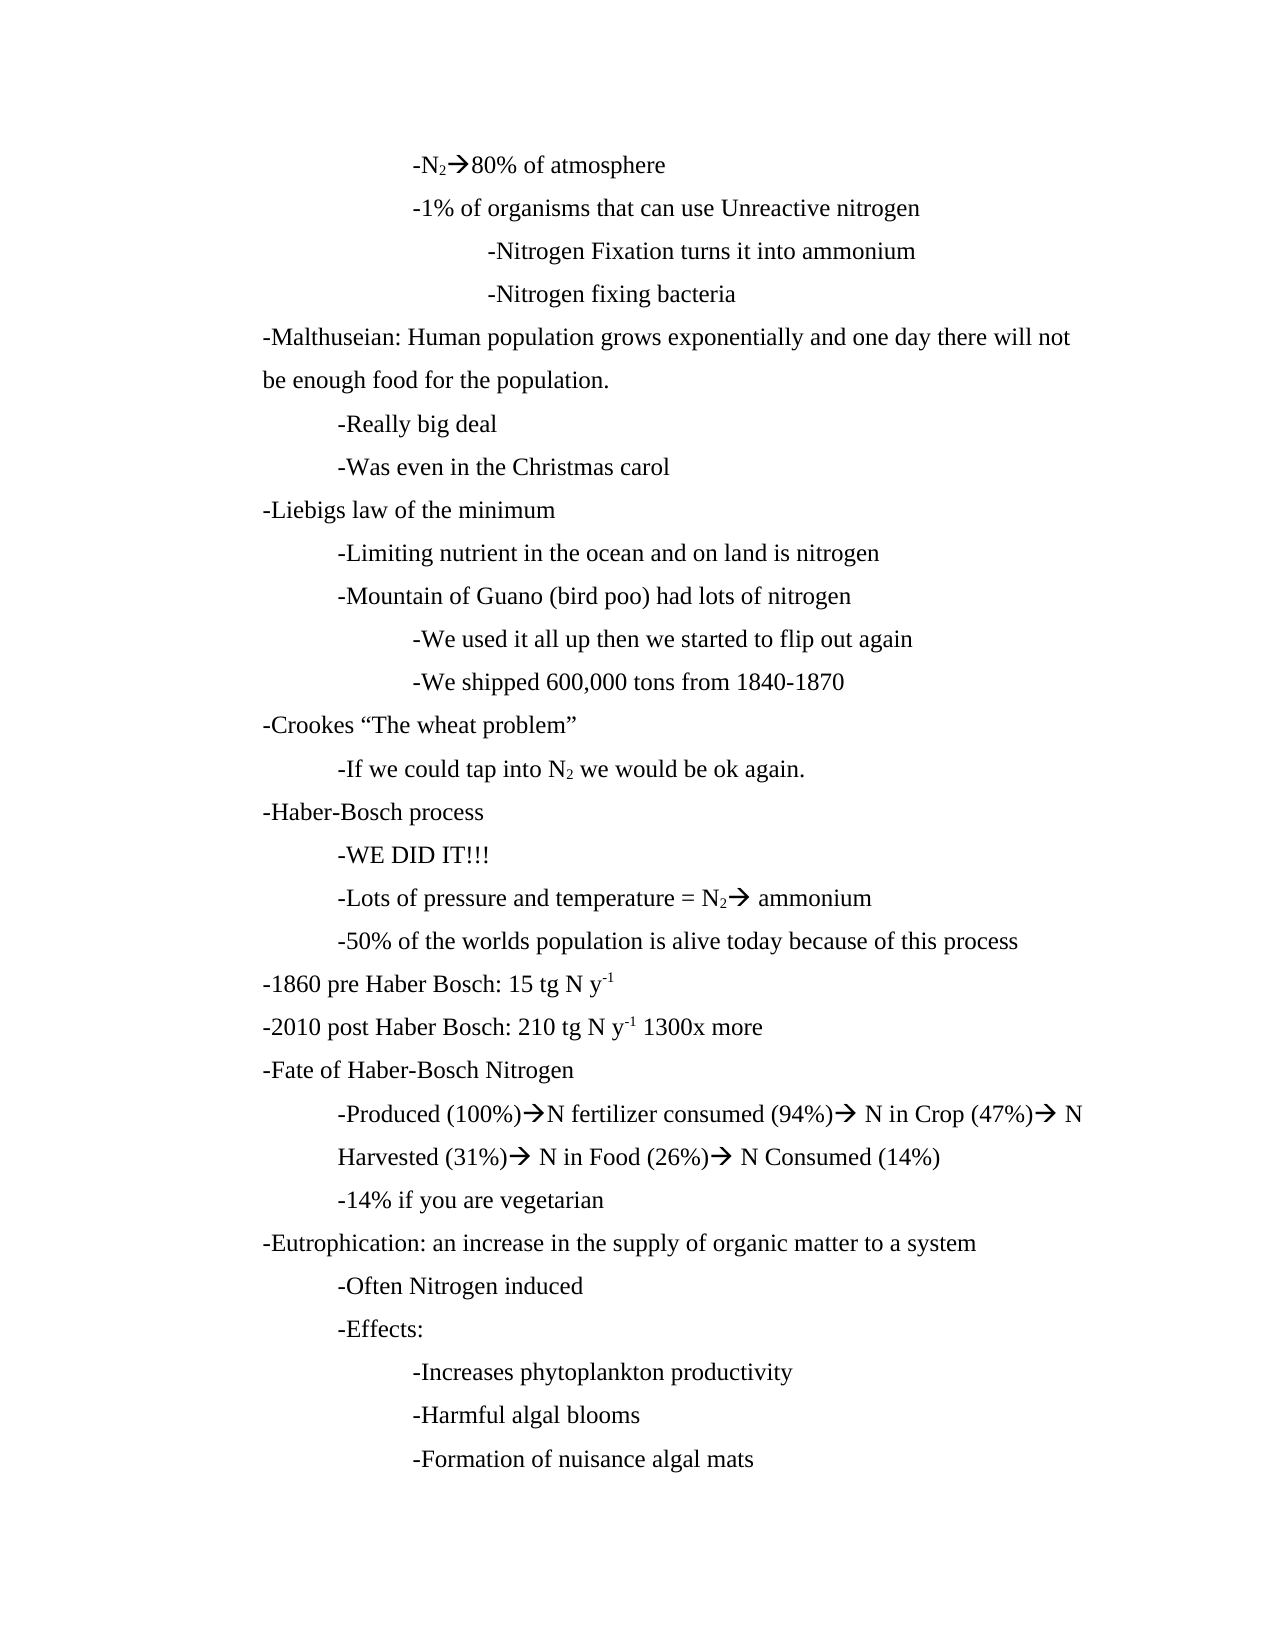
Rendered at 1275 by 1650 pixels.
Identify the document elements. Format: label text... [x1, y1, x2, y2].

text -WE DID IT!!! [337, 840, 1087, 869]
text -We shipped 600,000 tons from 1840-1870 [412, 667, 1087, 696]
text -Crookes “The wheat problem” [262, 711, 1087, 739]
text -Often Nitrogen induced [337, 1271, 1087, 1300]
text -Harmful algal blooms [412, 1401, 1087, 1429]
text -If we could tap into N2 we would be ok again. [337, 754, 1087, 782]
text -1860 pre Haber Bosch: 15 tg N y-1 [262, 969, 1087, 998]
text -Eutrophication: an increase in the supply of organic matter to a system [262, 1228, 1087, 1257]
text -Liebigs law of the minimum [262, 495, 1087, 524]
text -Limiting nutrient in the ocean and on land is nitrogen [337, 538, 1087, 567]
text -Nitrogen fixing bacteria [487, 279, 1087, 308]
text -Really big deal [337, 409, 1087, 437]
text -We used it all up then we started to flip out again [412, 624, 1087, 653]
text -14% if you are vegetarian [337, 1185, 1087, 1214]
text -Mountain of Guano (bird poo) had lots of nitrogen [337, 581, 1087, 610]
text -Was even in the Christmas carol [337, 452, 1087, 481]
text -Fate of Haber-Bosch Nitrogen [262, 1056, 1087, 1084]
text -Effects: [337, 1314, 1087, 1343]
text -2010 post Haber Bosch: 210 tg N y-1 1300x more [262, 1012, 1087, 1041]
text -Formation of nuisance algal mats [412, 1444, 1087, 1472]
text -50% of the worlds population is alive today because of this process [337, 926, 1087, 955]
text -Produced (100%)N fertilizer consumed (94%) N in Crop (47%) N Harvested (31%) N in Food (26%) N Consumed (14%) [337, 1099, 1087, 1171]
text -1% of organisms that can use Unreactive nitrogen [412, 193, 1087, 222]
text -Lots of pressure and temperature = N2 ammonium [337, 883, 1087, 912]
text -Malthuseian: Human population grows exponentially and one day there will not be enough food for the population. [262, 322, 1087, 394]
text -Haber-Bosch process [262, 797, 1087, 826]
text -Nitrogen Fixation turns it into ammonium [487, 236, 1087, 265]
text -Increases phytoplankton productivity [412, 1357, 1087, 1386]
text -N280% of atmosphere [412, 150, 1087, 179]
